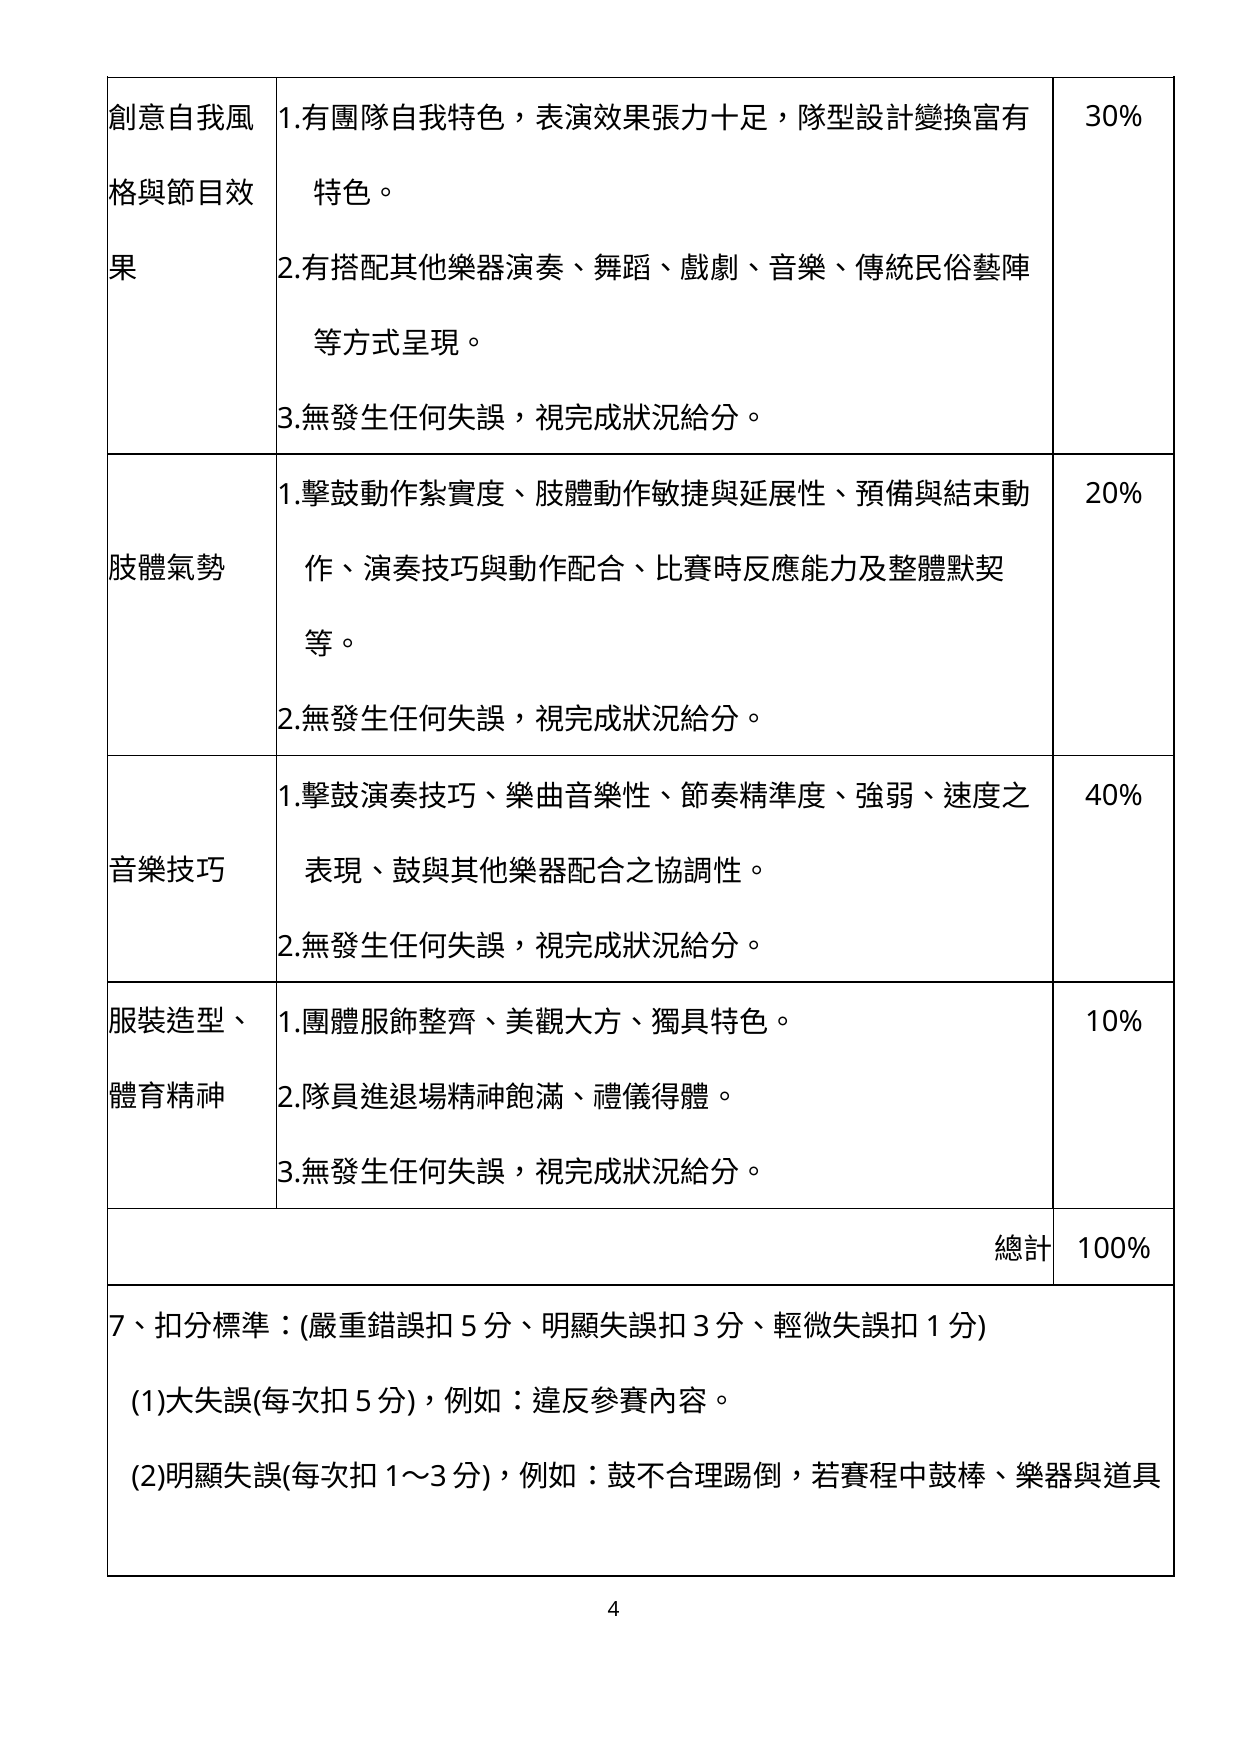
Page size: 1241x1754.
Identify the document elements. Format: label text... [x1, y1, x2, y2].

table_cell 40% [1054, 756, 1173, 981]
table_cell 100% [1054, 1209, 1173, 1284]
table_cell 1.擊鼓演奏技巧、樂曲音樂性、節奏精準度、強弱、速度之表現、鼓與其他樂器配合之協調性。 2.無發生任何失誤，視完成狀況給分。 [277, 756, 1052, 981]
table_cell 10% [1054, 983, 1173, 1208]
table_cell 1.擊鼓動作紮實度、肢體動作敏捷與延展性、預備與結束動作、演奏技巧與動作配合、比賽時反應能力及整體默契等。 2.無發生任何失誤，視完成狀況給分。 [277, 455, 1052, 754]
table_cell 音樂技巧 [108, 756, 276, 981]
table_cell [108, 1286, 1173, 1575]
table_cell 30% [1054, 78, 1173, 453]
table_cell 1.有團隊自我特色，表演效果張力十足，隊型設計變換富有特色。 2.有搭配其他樂器演奏、舞蹈、戲劇、音樂、傳統民俗藝陣等方式呈現。 3.無發生任何失誤，視完成狀況給分。 [277, 78, 1052, 453]
table_cell 創意自我風格與節目效果 [108, 78, 276, 453]
table_cell 總計 [108, 1209, 1053, 1284]
table_cell 肢體氣勢 [108, 455, 276, 754]
table_cell 服裝造型、體育精神 [108, 983, 276, 1208]
table_cell 1.團體服飾整齊、美觀大方、獨具特色。 2.隊員進退場精神飽滿、禮儀得體。 3.無發生任何失誤，視完成狀況給分。 [277, 983, 1052, 1208]
table_cell 20% [1054, 455, 1173, 754]
